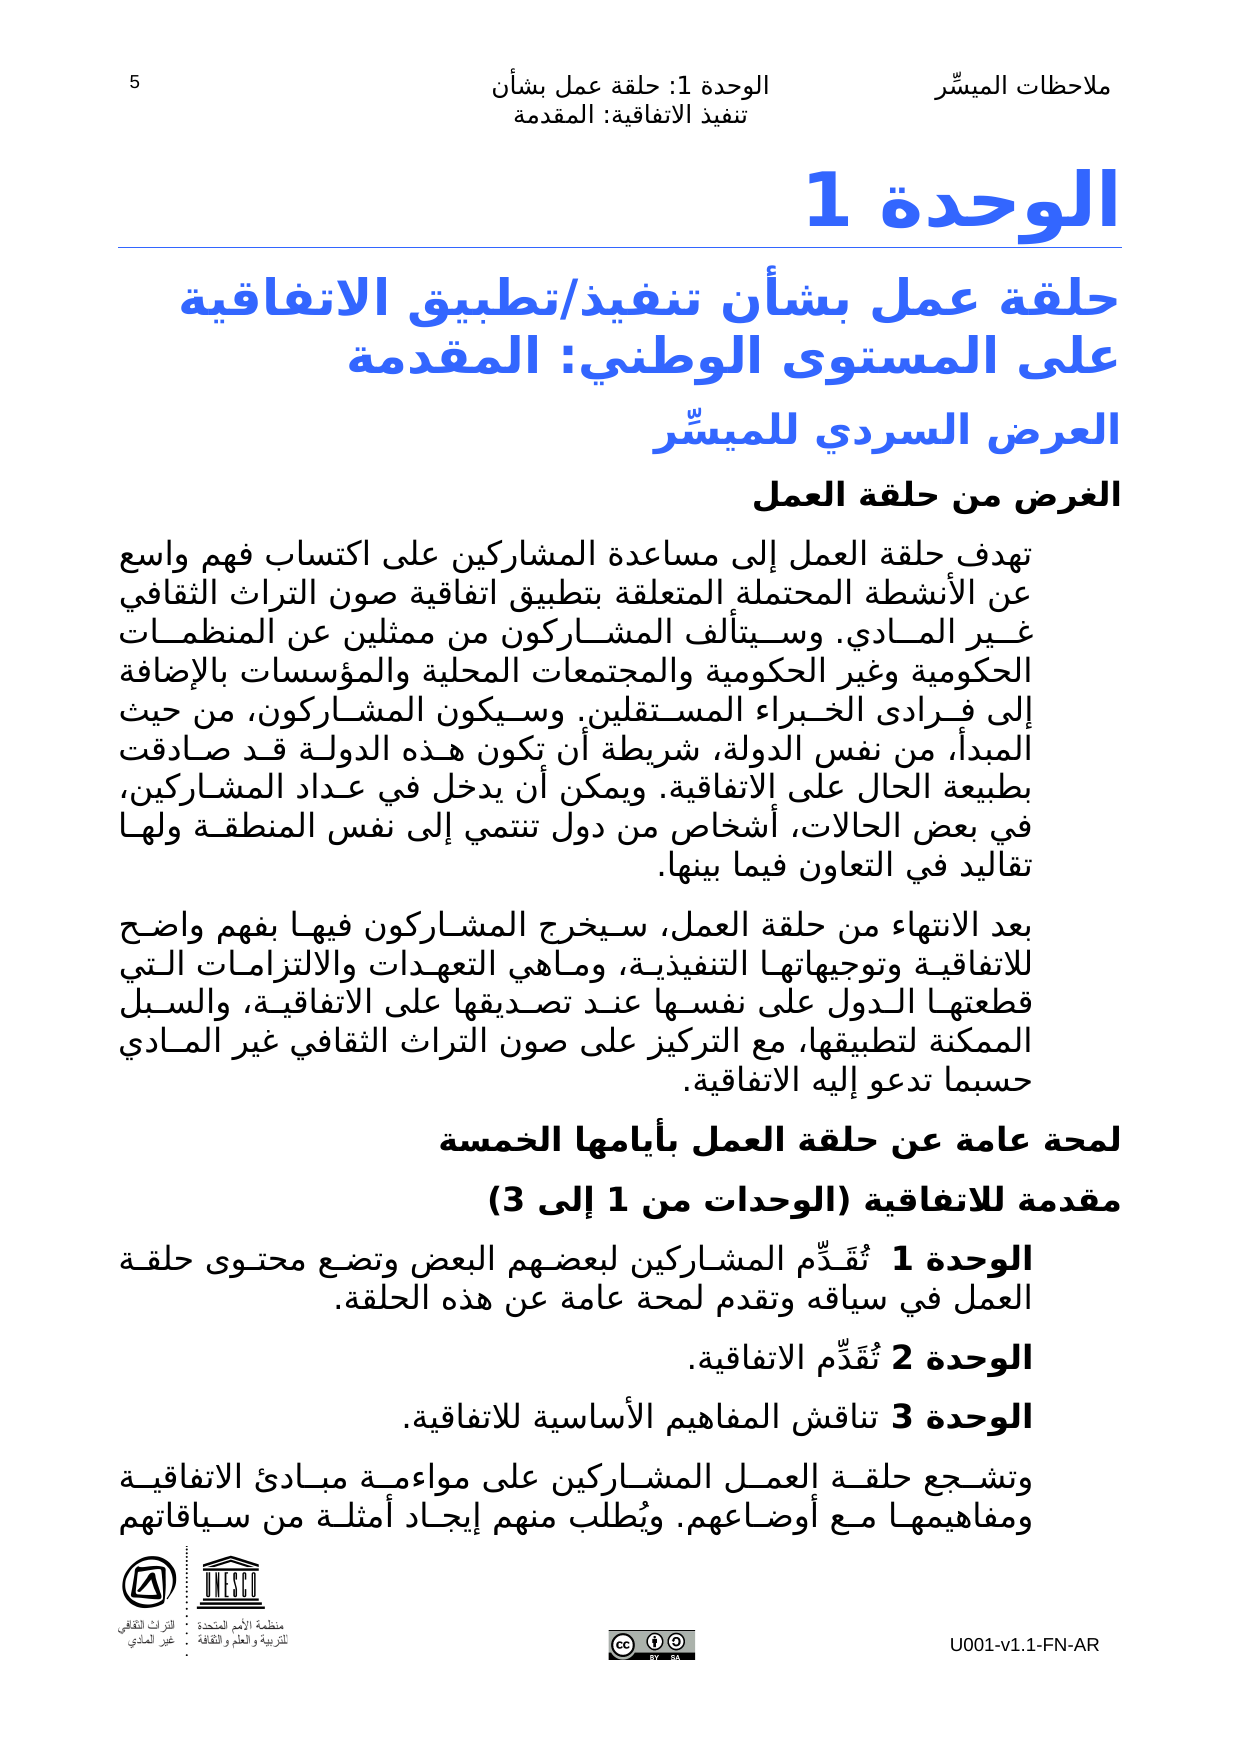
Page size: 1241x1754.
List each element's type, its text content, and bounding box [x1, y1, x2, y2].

text حلقة عمل بشأن تنفيذ/تطبيق الاتفاقية على المستوى الوطني: المقدمة [118, 268, 1122, 385]
text الوحدة 1 [118, 157, 1122, 247]
text لمحة عامة عن حلقة العمل بأيامها الخمسة [118, 1120, 1122, 1159]
text العرض السردي للميسِّر [118, 406, 1122, 454]
text مقدمة للاتفاقية (الوحدات من 1 إلى 3) [118, 1180, 1122, 1219]
text تهدف حلقة العمل إلى مساعدة المشاركين على اكتساب فهم واسع عن الأنشطة المحتملة المتعلقة بتطبيق اتفاقية صون التراث الثقافي غير المادي. وسيتألف المشاركون من ممثلين عن المنظمات الحكومية وغير الحكومية والمجتمعات المحلية والمؤسسات بالإضافة إلى فرادى الخبراء المستقلين. وسيكون المشاركون، من حيث المبدأ، من نفس الدولة، شريطة أن تكون هذه الدولة قد صادقت بطبيعة الحال على الاتفاقية. ويمكن أن يدخل في عداد المشاركين، في بعض الحالات، أشخاص من دول تنتمي إلى نفس المنطقة ولها تقاليد في التعاون فيما بينها. [118, 535, 1033, 884]
text الوحدة 3 تناقش المفاهيم الأساسية للاتفاقية. [118, 1398, 1033, 1437]
picture [118, 1546, 288, 1656]
text الوحدة 1 تُقَدِّم المشاركين لبعضهم البعض وتضع محتوى حلقة العمل في سياقه وتقدم لمحة عامة عن هذه الحلقة. [118, 1240, 1033, 1317]
text الغرض من حلقة العمل [118, 475, 1122, 514]
text الوحدة 2 تُقَدِّم الاتفاقية. [118, 1338, 1033, 1377]
picture [607, 1630, 695, 1659]
text بعد الانتهاء من حلقة العمل، سيخرج المشاركون فيها بفهم واضح للاتفاقية وتوجيهاتها التنفيذية، وماهي التعهدات والالتزامات التي قطعتها الدول على نفسها عند تصديقها على الاتفاقية، والسبل الممكنة لتطبيقها، مع التركيز على صون التراث الثقافي غير المادي حسبما تدعو إليه الاتفاقية. [118, 905, 1033, 1099]
